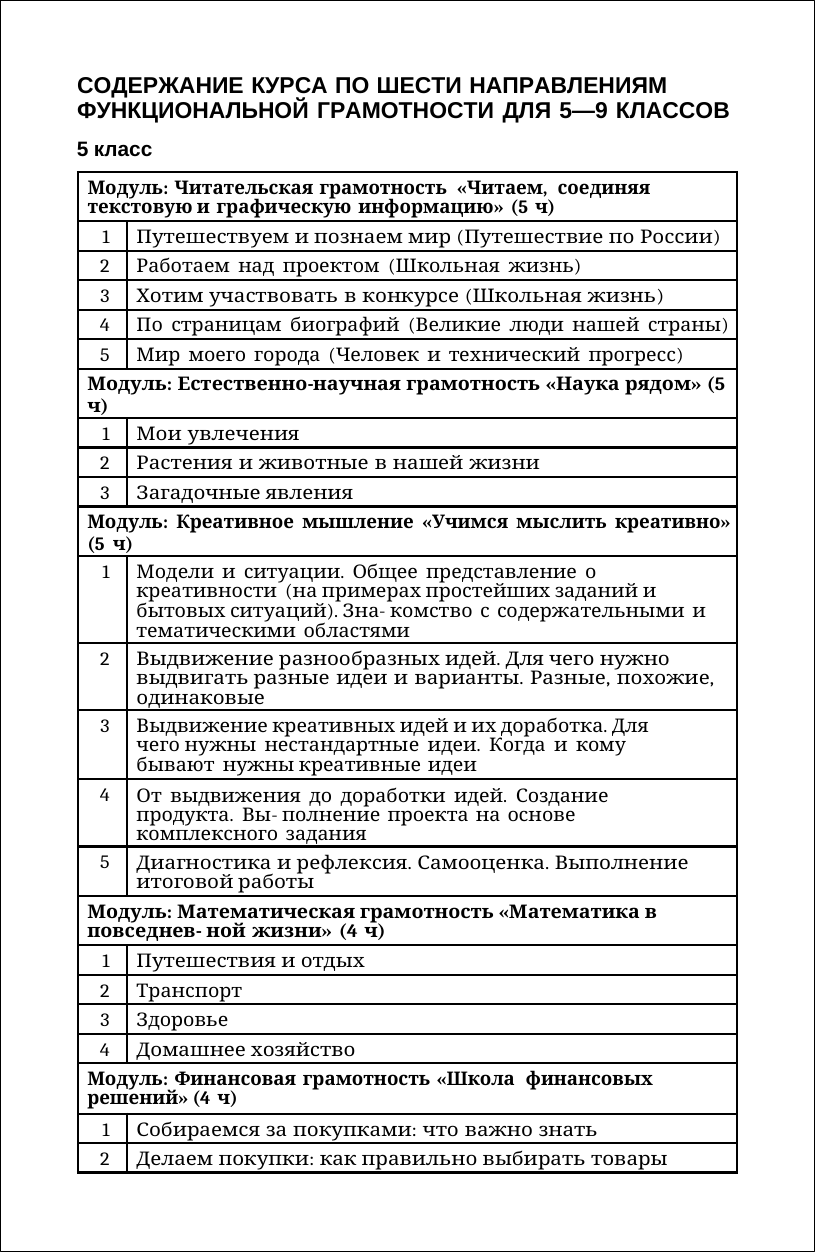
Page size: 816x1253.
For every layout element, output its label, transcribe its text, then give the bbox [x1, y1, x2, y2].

table_header Модуль: Читательская грамотность «Читаем, соединяя текстовую и графическую информацию» (5 ч) [79, 173, 736, 220]
table_cell 1 [79, 1115, 126, 1142]
table_cell 5 [79, 340, 126, 367]
table_cell 2 [79, 449, 126, 476]
table_cell Загадочные явления [128, 478, 736, 505]
table_cell 1 [79, 419, 126, 446]
table_cell 3 [79, 711, 126, 778]
table_cell Модели и ситуации. Общее представление о креативности (на примерах простейших заданий и бытовых ситуаций). Зна- комство с содержательными и тематическими областями [128, 557, 736, 642]
table_cell Выдвижение разнообразных идей. Для чего нужно выдвигать разные идеи и варианты. Разные, похожие, одинаковые [128, 644, 736, 709]
table_cell Путешествуем и познаем мир (Путешествие по России) [128, 222, 736, 249]
table_cell 1 [79, 222, 126, 249]
table_cell 5 [79, 848, 126, 895]
table_cell Модуль: Креативное мышление «Учимся мыслить креативно» (5 ч) [79, 508, 736, 555]
table_cell Домашнее хозяйство [128, 1035, 736, 1062]
table_cell Модуль: Естественно-научная грамотность «Наука рядом» (5 ч) [79, 370, 736, 417]
subtitle класс [77, 137, 755, 161]
table_cell 1 [79, 946, 126, 974]
table_cell Собираемся за покупками: что важно знать [128, 1115, 736, 1142]
table_cell 3 [79, 1005, 126, 1033]
table_cell 2 [79, 976, 126, 1003]
table_cell Растения и животные в нашей жизни [128, 449, 736, 476]
table_cell 3 [79, 281, 126, 308]
table_cell Делаем покупки: как правильно выбирать товары [128, 1144, 736, 1171]
table_cell Диагностика и рефлексия. Самооценка. Выполнение итоговой работы [128, 848, 736, 895]
table_cell 2 [79, 1144, 126, 1171]
table_cell 1 [79, 557, 126, 642]
subtitle СОДЕРЖАНИЕ КУРСА ПО ШЕСТИ НАПРАВЛЕНИЯМ ФУНКЦИОНАЛЬНОЙ ГРАМОТНОСТИ ДЛЯ 5—9 КЛАССОВ [77, 73, 755, 123]
table_cell Работаем над проектом (Школьная жизнь) [128, 252, 736, 279]
table_cell 4 [79, 780, 126, 845]
table_cell 4 [79, 1035, 126, 1062]
table_cell Модуль: Математическая грамотность «Математика в повседнев- ной жизни» (4 ч) [79, 897, 736, 944]
table_cell Здоровье [128, 1005, 736, 1033]
table_cell 3 [79, 478, 126, 505]
table_cell Мир моего города (Человек и технический прогресс) [128, 340, 736, 367]
table_cell Путешествия и отдых [128, 946, 736, 974]
table_cell Транспорт [128, 976, 736, 1003]
table_cell 2 [79, 252, 126, 279]
table_cell Модуль: Финансовая грамотность «Школа финансовых решений» (4 ч) [79, 1064, 736, 1112]
table_cell Мои увлечения [128, 419, 736, 446]
table_cell 4 [79, 311, 126, 338]
table_cell Хотим участвовать в конкурсе (Школьная жизнь) [128, 281, 736, 308]
table_cell По страницам биографий (Великие люди нашей страны) [128, 311, 736, 338]
table_cell 2 [79, 644, 126, 709]
table_cell От выдвижения до доработки идей. Создание продукта. Вы- полнение проекта на основе комплексного задания [128, 780, 736, 845]
table_cell Выдвижение креативных идей и их доработка. Для чего нужны нестандартные идеи. Когда и кому бывают нужны креативные идеи [128, 711, 736, 778]
